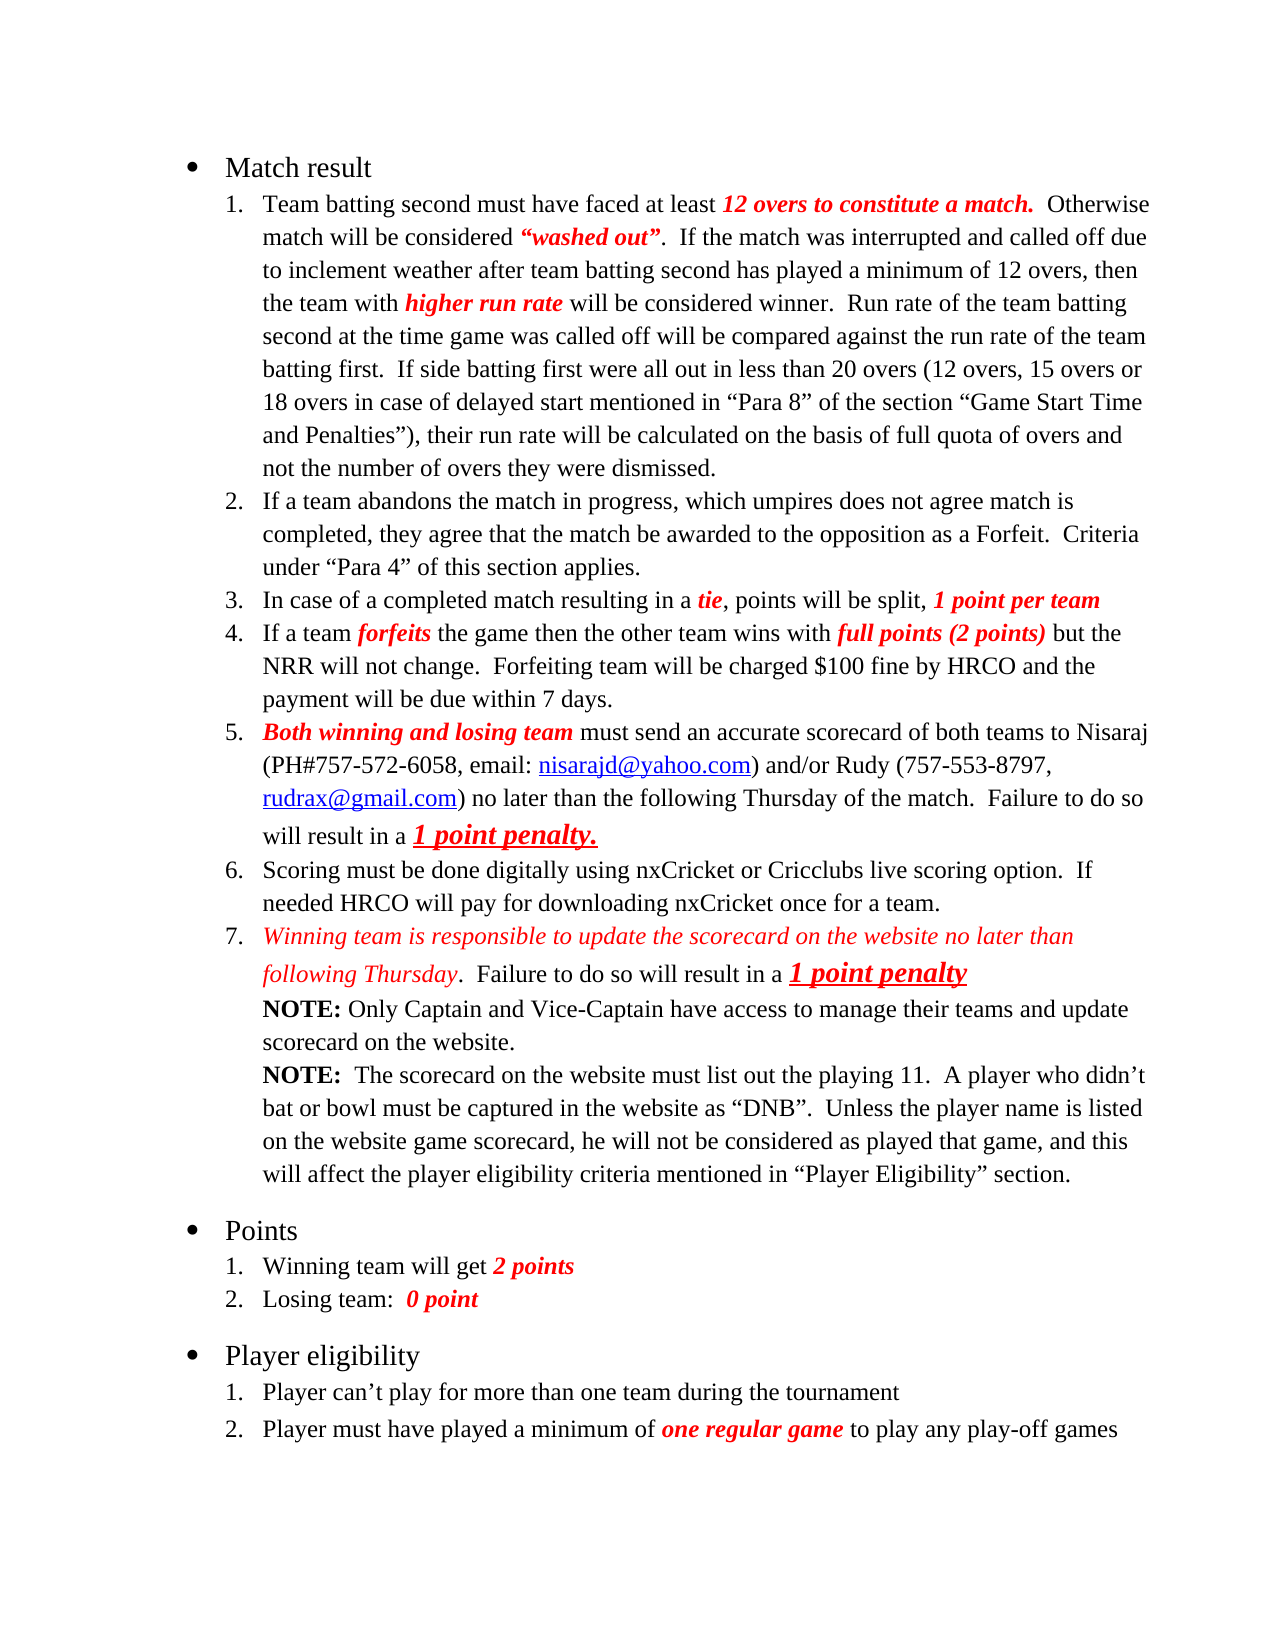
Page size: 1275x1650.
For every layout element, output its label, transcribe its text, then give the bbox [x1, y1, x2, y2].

list If a team abandons the match in progress, which umpires does not agree match is completed, they agree that the match be awarded to the opposition as a Forfeit. Criteria under “Para 4” of this section applies. [225, 486, 1153, 581]
list Winning team is responsible to update the scorecard on the website no later than following Thursday. Failure to do so will result in a 1 point penalty [225, 921, 1153, 989]
list Losing team: 0 point [225, 1284, 1153, 1313]
text NOTE: Only Captain and Vice-Captain have access to manage their teams and update scorecard on the website. [262, 994, 1153, 1055]
text NOTE: The scorecard on the website must list out the playing 11. A player who didn’t bat or bowl must be captured in the website as “DNB”. Unless the player name is listed on the website game scorecard, he will not be considered as played that game, and this will affect the player eligibility criteria mentioned in “Player Eligibility” section. [262, 1060, 1153, 1187]
list Scoring must be done digitally using nxCricket or Cricclubs live scoring option. If needed HRCO will pay for downloading nxCricket once for a team. [225, 855, 1153, 917]
list In case of a completed match resulting in a tie, points will be split, 1 point per team [225, 585, 1153, 614]
list Points [187, 1213, 1153, 1246]
list Player eligibility [187, 1338, 1153, 1372]
list If a team forfeits the game then the other team wins with full points (2 points) but the NRR will not change. Forfeiting team will be charged $100 fine by HRCO and the payment will be due within 7 days. [225, 618, 1153, 713]
list Player can’t play for more than one team during the tournament [225, 1377, 1153, 1406]
list Both winning and losing team must send an accurate scorecard of both teams to Nisaraj (PH#757-572-6058, email: nisarajd@yahoo.com) and/or Rudy (757-553-8797, rudrax@gmail.com) no later than the following Thursday of the match. Failure to do so will result in a 1 point penalty. [225, 717, 1153, 850]
list Player must have played a minimum of one regular game to play any play-off games [225, 1410, 1153, 1443]
list Match result [187, 150, 1153, 184]
list Winning team will get 2 points [225, 1251, 1153, 1280]
list Team batting second must have faced at least 12 overs to constitute a match. Otherwise match will be considered “washed out”. If the match was interrupted and called off due to inclement weather after team batting second has played a minimum of 12 overs, then the team with higher run rate will be considered winner. Run rate of the team batting second at the time game was called off will be compared against the run rate of the team batting first. If side batting first were all out in less than 20 overs (12 overs, 15 overs or 18 overs in case of delayed start mentioned in “Para 8” of the section “Game Start Time and Penalties”), their run rate will be calculated on the basis of full quota of overs and not the number of overs they were dismissed. [225, 189, 1153, 482]
